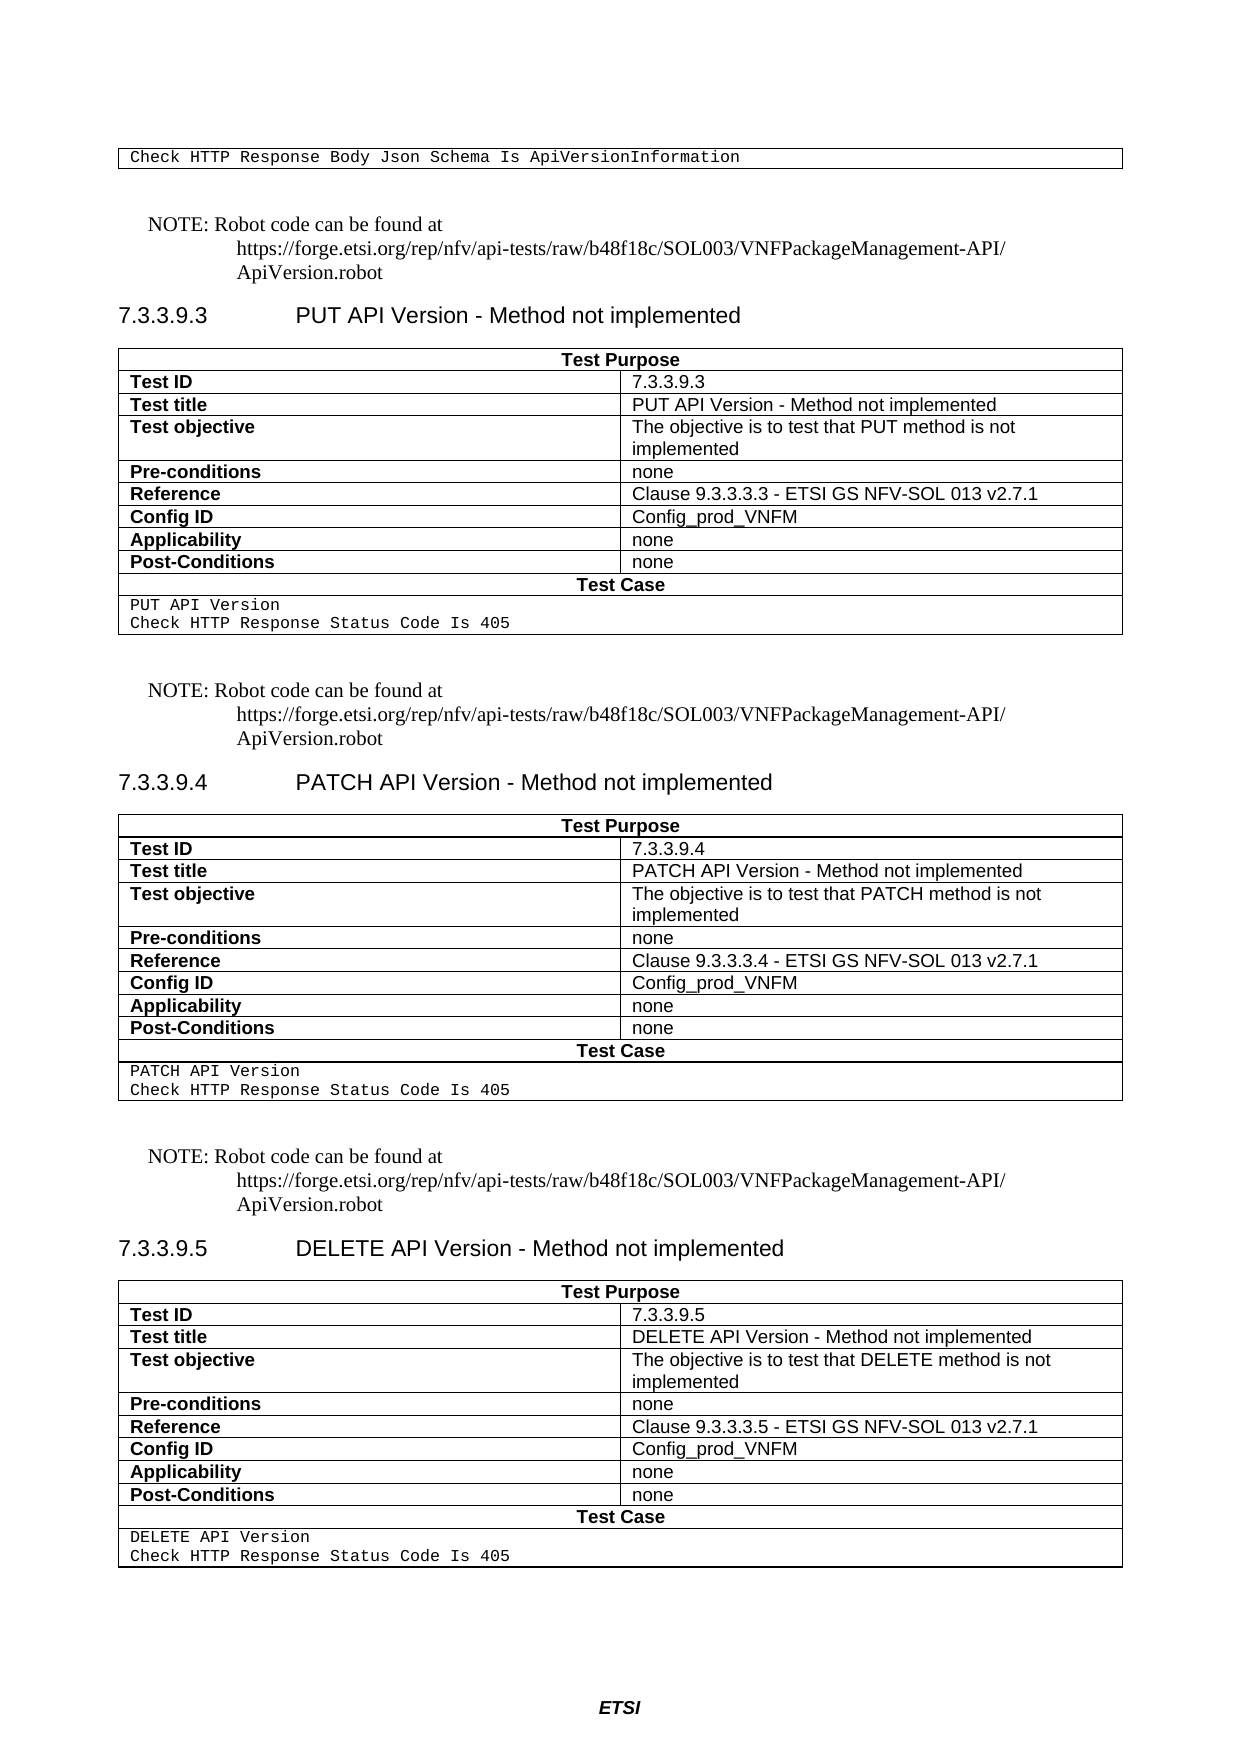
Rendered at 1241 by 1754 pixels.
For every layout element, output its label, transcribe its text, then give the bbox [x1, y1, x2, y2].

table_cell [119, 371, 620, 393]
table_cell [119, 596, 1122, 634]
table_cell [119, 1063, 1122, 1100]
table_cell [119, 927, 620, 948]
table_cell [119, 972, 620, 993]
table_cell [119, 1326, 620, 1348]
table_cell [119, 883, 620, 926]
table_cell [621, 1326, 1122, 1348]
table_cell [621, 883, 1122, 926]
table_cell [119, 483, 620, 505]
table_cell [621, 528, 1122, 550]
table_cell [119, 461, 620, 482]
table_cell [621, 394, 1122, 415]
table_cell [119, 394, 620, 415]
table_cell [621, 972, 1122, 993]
subtitle 7.3.3.9.3 PUT API Version - Method not implemented [118, 302, 1122, 329]
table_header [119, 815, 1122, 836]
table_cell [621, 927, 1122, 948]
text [148, 211, 1122, 284]
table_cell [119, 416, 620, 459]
subtitle 7.3.3.9.5 DELETE API Version - Method not implemented [118, 1235, 1122, 1261]
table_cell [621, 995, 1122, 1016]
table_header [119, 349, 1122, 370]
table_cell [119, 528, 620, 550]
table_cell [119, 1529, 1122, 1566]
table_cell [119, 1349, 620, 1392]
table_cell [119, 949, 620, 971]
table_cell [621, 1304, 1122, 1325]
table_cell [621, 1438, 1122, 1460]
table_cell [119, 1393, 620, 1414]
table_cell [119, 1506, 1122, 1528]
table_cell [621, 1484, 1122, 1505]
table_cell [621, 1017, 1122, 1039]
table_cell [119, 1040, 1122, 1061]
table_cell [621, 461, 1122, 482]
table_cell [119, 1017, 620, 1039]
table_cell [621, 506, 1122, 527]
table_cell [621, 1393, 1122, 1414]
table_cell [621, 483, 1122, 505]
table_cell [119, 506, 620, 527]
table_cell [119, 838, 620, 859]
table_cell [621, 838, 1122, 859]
text NOTE: Robot code can be found at https://forge.etsi.org/rep/nfv/api-tests/raw/b48f18c/SOL003/VNFPackageManagement-API/ApiVersion.robot [148, 678, 1122, 750]
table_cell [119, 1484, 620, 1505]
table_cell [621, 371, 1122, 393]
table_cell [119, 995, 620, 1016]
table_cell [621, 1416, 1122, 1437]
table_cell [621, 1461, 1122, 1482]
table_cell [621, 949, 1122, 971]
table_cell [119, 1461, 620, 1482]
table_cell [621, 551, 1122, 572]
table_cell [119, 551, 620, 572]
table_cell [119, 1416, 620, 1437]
text NOTE: Robot code can be found at https://forge.etsi.org/rep/nfv/api-tests/raw/b48f18c/SOL003/VNFPackageManagement-API/ApiVersion.robot [148, 1144, 1122, 1216]
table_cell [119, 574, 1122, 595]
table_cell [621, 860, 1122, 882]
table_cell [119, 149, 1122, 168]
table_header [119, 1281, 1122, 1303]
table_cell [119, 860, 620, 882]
subtitle 7.3.3.9.4 PATCH API Version - Method not implemented [118, 769, 1122, 795]
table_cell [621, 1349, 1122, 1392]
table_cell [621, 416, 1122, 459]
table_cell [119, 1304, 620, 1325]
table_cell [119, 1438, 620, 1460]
